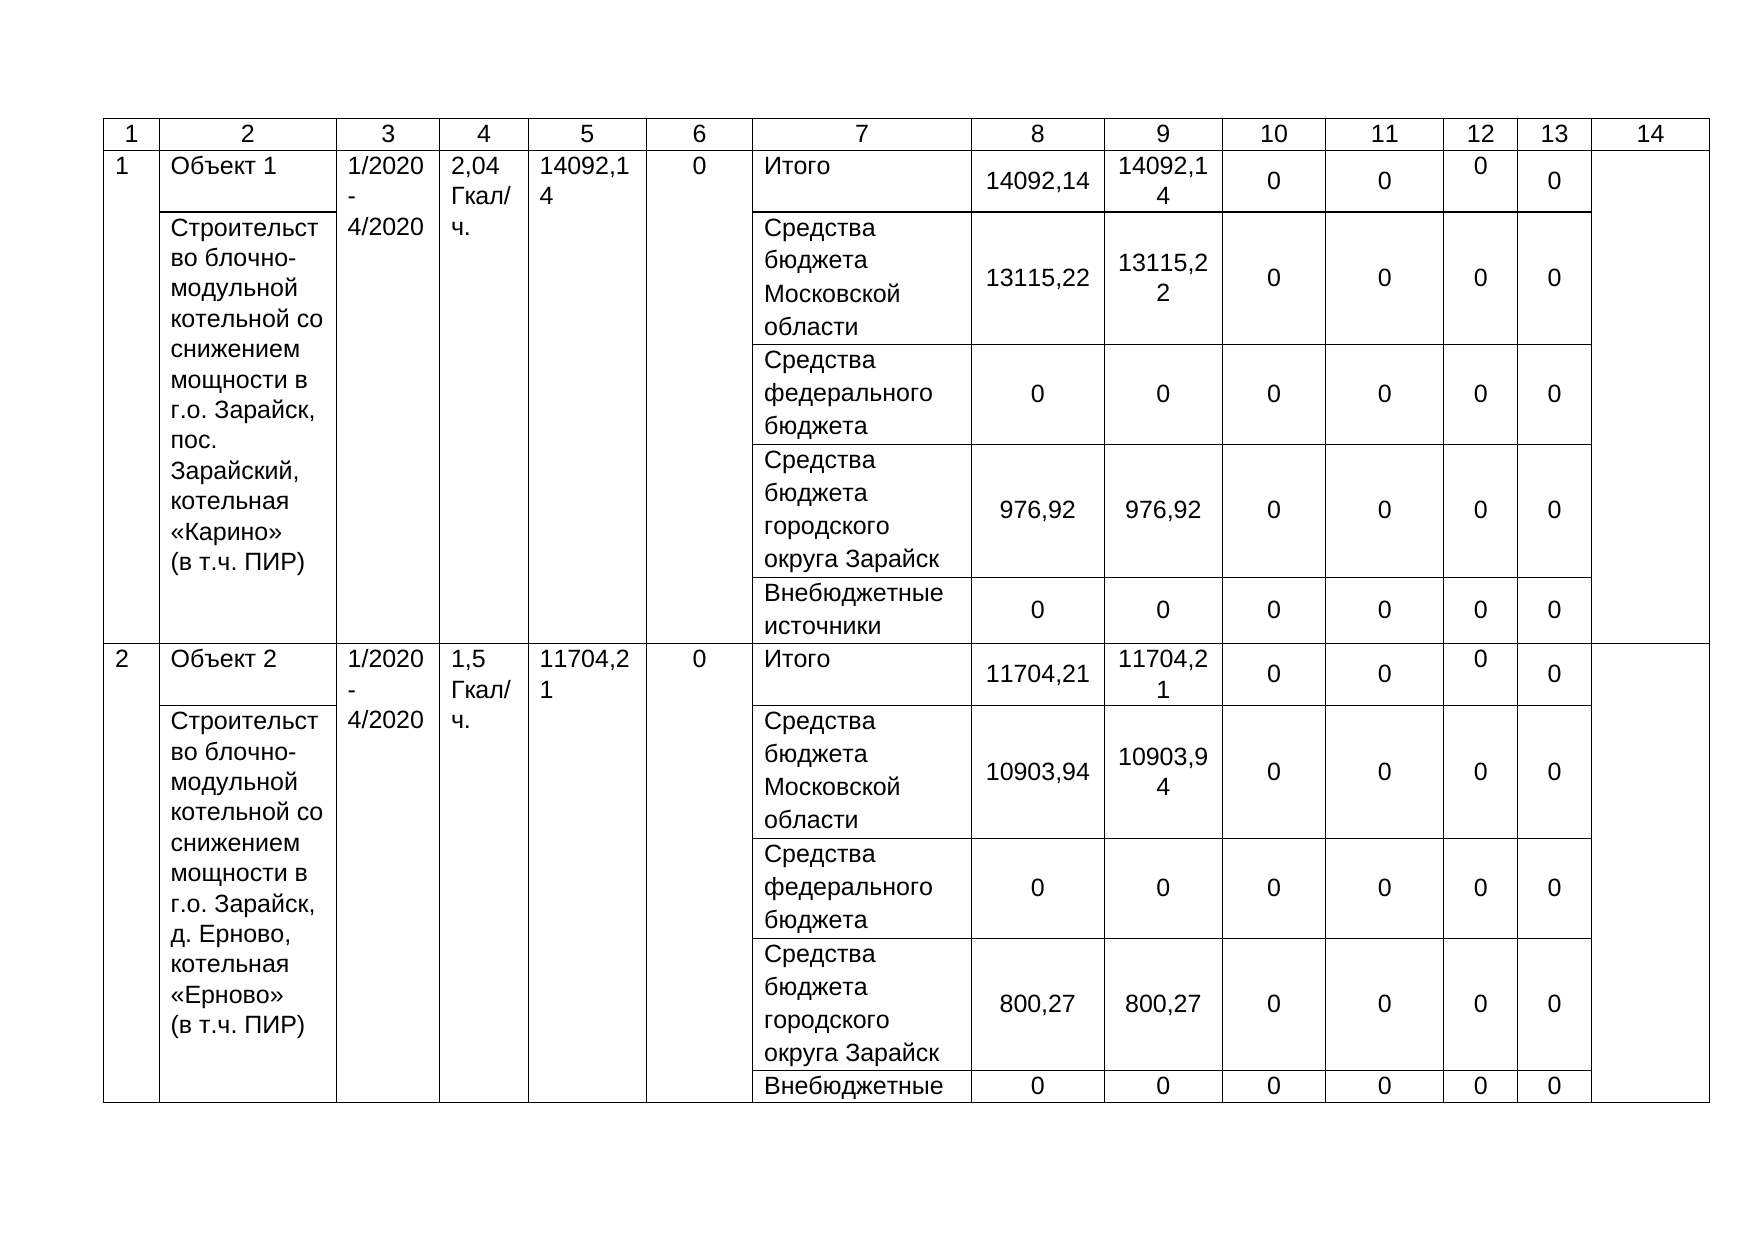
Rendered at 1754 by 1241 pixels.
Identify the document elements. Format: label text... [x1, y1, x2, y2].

table_cell 13115,22 [972, 213, 1104, 344]
table_cell 0 [1326, 939, 1443, 1070]
table_cell 0 [1223, 839, 1325, 937]
table_cell 0 [1444, 644, 1517, 705]
table_cell 2 [104, 644, 159, 1102]
table_cell 0 [1444, 345, 1517, 444]
table_cell 0 [1326, 345, 1443, 444]
table_cell 10903,94 [972, 706, 1104, 838]
table_cell 976,92 [972, 445, 1104, 577]
table_cell 13 [1518, 119, 1591, 149]
table_cell 13115,22 [1105, 213, 1222, 344]
table_cell 12 [1444, 119, 1517, 149]
table_cell 0 [1518, 213, 1591, 344]
table_cell 0 [1326, 706, 1443, 838]
table_cell 11704,21 [529, 644, 646, 1102]
table_cell 0 [1223, 151, 1325, 211]
table_cell 14 [1592, 119, 1709, 149]
table_cell 14092,14 [972, 151, 1104, 211]
table_cell 0 [1223, 644, 1325, 705]
table_cell 0 [1444, 939, 1517, 1070]
table_cell Средства бюджета городского округа Зарайск [753, 939, 971, 1070]
table_cell 0 [1326, 151, 1443, 211]
table_cell 5 [529, 119, 646, 149]
table_cell 0 [972, 345, 1104, 444]
table_cell 0 [1518, 345, 1591, 444]
table_cell Итого [753, 644, 971, 705]
table_cell Средства федерального бюджета [753, 839, 971, 937]
table_cell 0 [1326, 1071, 1443, 1102]
table_cell 0 [1105, 1071, 1222, 1102]
table_cell Строительство блочно-модульной котельной со снижением мощности в г.о. Зарайск, д. Ерново, котельная «Ерново» (в т.ч. ПИР) [160, 706, 336, 1102]
table_cell 800,27 [972, 939, 1104, 1070]
table_cell Внебюджетные источники [753, 578, 971, 643]
table_cell Средства федерального бюджета [753, 345, 971, 444]
table_cell 0 [1223, 1071, 1325, 1102]
table_cell 0 [1105, 839, 1222, 937]
table_cell Средства бюджета Московской области [753, 213, 971, 344]
table_cell 0 [1223, 706, 1325, 838]
table_cell 0 [1105, 578, 1222, 643]
table_cell 0 [1518, 644, 1591, 705]
table_cell 0 [1326, 213, 1443, 344]
table_cell 0 [972, 839, 1104, 937]
table_cell 0 [972, 1071, 1104, 1102]
table_cell 0 [1326, 578, 1443, 643]
table_cell 0 [1444, 1071, 1517, 1102]
table_cell 10903,94 [1105, 706, 1222, 838]
table_cell 4 [440, 119, 528, 149]
table_cell 2,04 Гкал/ч. [440, 151, 528, 643]
table_cell 0 [1518, 839, 1591, 937]
table_cell Средства бюджета городского округа Зарайск [753, 445, 971, 577]
table_cell 0 [1518, 578, 1591, 643]
table_cell [1592, 151, 1709, 643]
table_cell 11704,21 [972, 644, 1104, 705]
table_cell Объект 1 [160, 151, 336, 211]
table_cell 0 [1518, 939, 1591, 1070]
table_cell 0 [1223, 345, 1325, 444]
table_cell Строительство блочно-модульной котельной со снижением мощности в г.о. Зарайск, пос. Зарайский, котельная «Карино» (в т.ч. ПИР) [160, 213, 336, 643]
table_cell 0 [1518, 151, 1591, 211]
table_cell Итого [753, 151, 971, 211]
table_cell 9 [1105, 119, 1222, 149]
table_cell 8 [972, 119, 1104, 149]
table_cell 1 [104, 119, 159, 149]
table_cell 0 [1223, 578, 1325, 643]
table_cell 11 [1326, 119, 1443, 149]
table_cell 0 [1223, 445, 1325, 577]
table_cell 0 [1223, 939, 1325, 1070]
table_cell 0 [1326, 445, 1443, 577]
table_cell 14092,14 [1105, 151, 1222, 211]
table_cell 0 [1444, 151, 1517, 211]
table_cell 0 [1223, 213, 1325, 344]
table_cell 0 [1105, 345, 1222, 444]
table_cell 0 [1444, 213, 1517, 344]
table_cell 0 [1444, 706, 1517, 838]
table_cell 6 [647, 119, 752, 149]
table_cell 0 [1444, 578, 1517, 643]
table_cell 800,27 [1105, 939, 1222, 1070]
table_cell [1592, 644, 1709, 1102]
table_cell 14092,14 [529, 151, 646, 643]
table_cell 10 [1223, 119, 1325, 149]
table_cell 0 [1518, 1071, 1591, 1102]
table_cell 11704,21 [1105, 644, 1222, 705]
table_cell 0 [647, 644, 752, 1102]
table_cell 0 [1518, 445, 1591, 577]
table_cell 1 [104, 151, 159, 643]
table_cell 0 [647, 151, 752, 643]
table_cell 7 [753, 119, 971, 149]
table_cell 2 [160, 119, 336, 149]
table_cell 1,5 Гкал/ч. [440, 644, 528, 1102]
table_cell 0 [1518, 706, 1591, 838]
table_cell 1/2020-4/2020 [337, 644, 439, 1102]
table_cell 3 [337, 119, 439, 149]
table_cell 1/2020-4/2020 [337, 151, 439, 643]
table_cell Объект 2 [160, 644, 336, 705]
table_cell 0 [972, 578, 1104, 643]
table_cell 0 [1444, 839, 1517, 937]
table_cell 0 [1326, 644, 1443, 705]
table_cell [753, 1071, 971, 1102]
table_cell Средства бюджета Московской области [753, 706, 971, 838]
table_cell 0 [1326, 839, 1443, 937]
table_cell 0 [1444, 445, 1517, 577]
table_cell 976,92 [1105, 445, 1222, 577]
